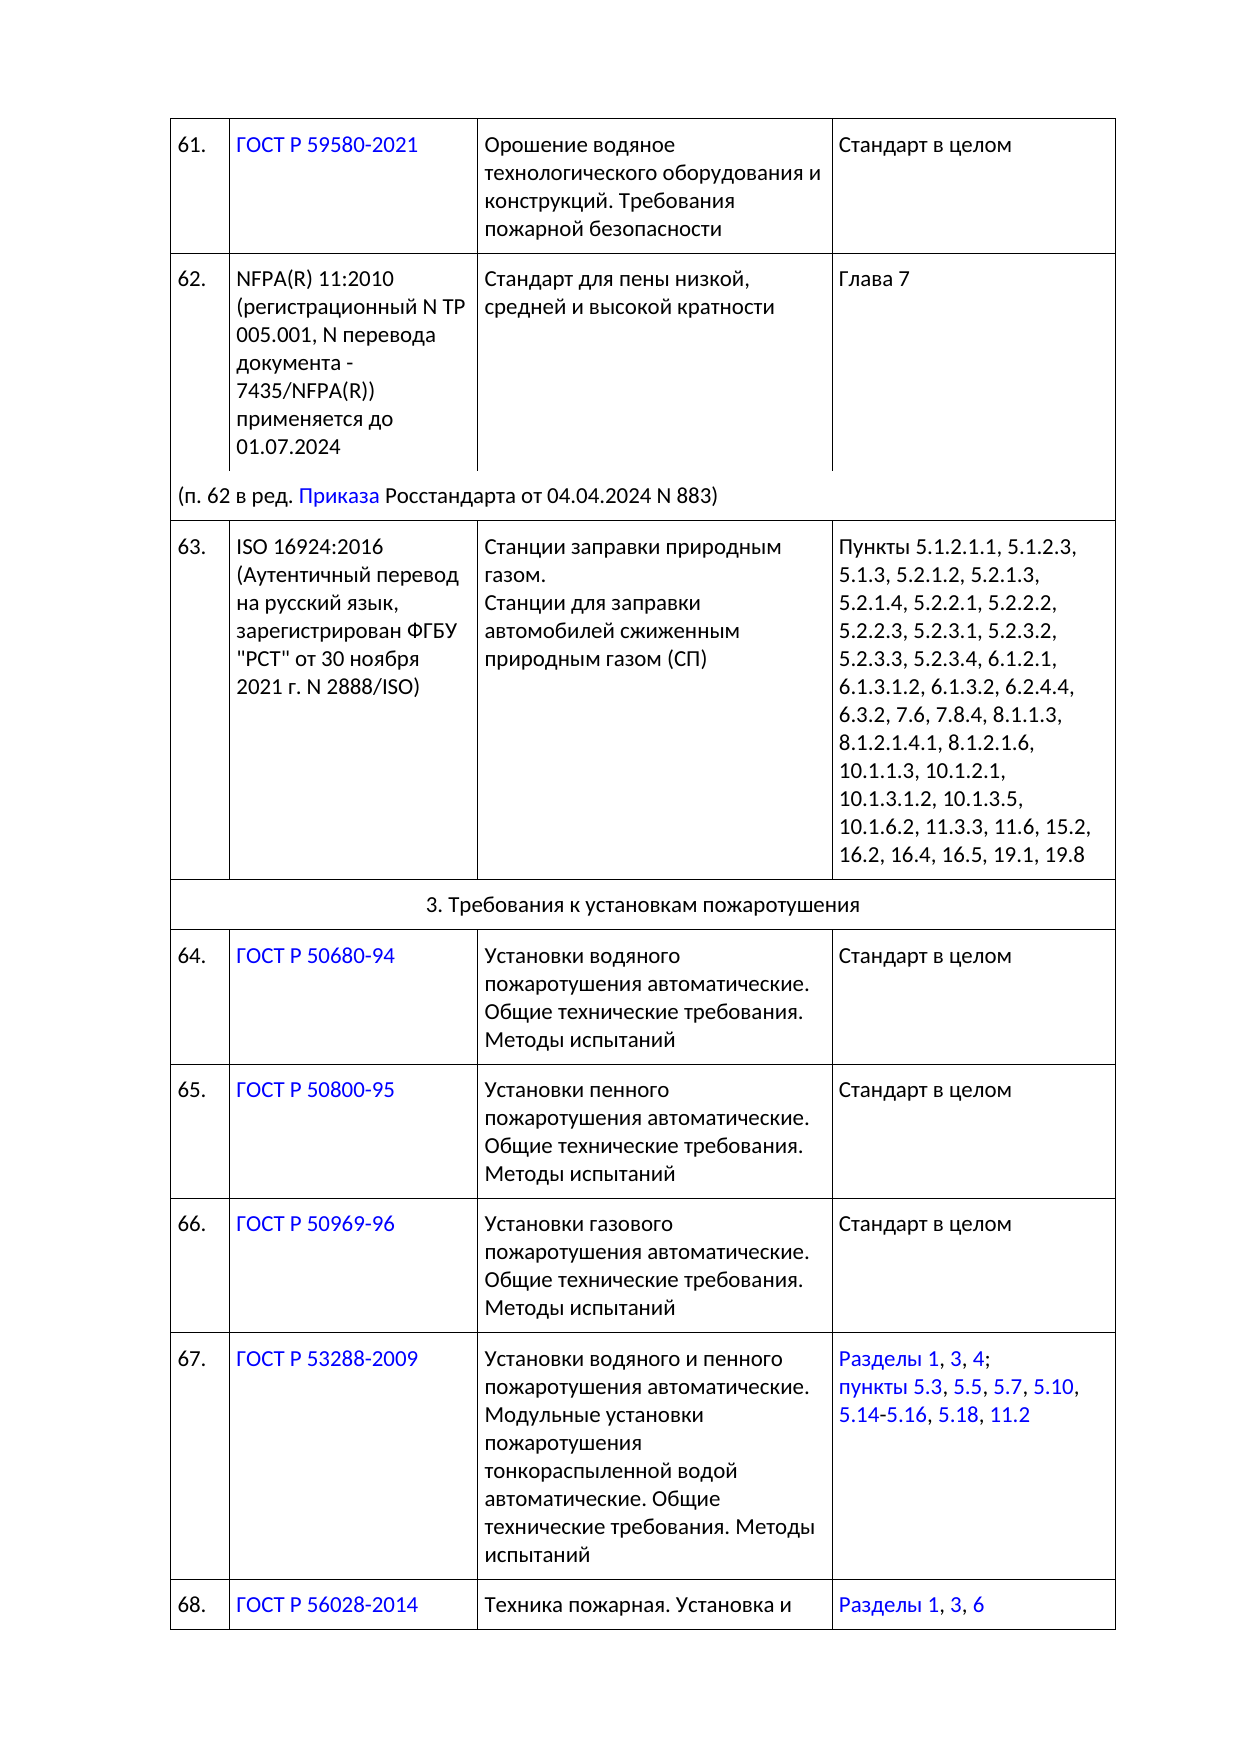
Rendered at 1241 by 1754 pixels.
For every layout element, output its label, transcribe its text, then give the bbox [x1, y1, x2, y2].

table_cell 64. [171, 930, 229, 1063]
table_cell Разделы 1, 3, 6 [833, 1580, 1115, 1629]
table_cell 62. [171, 254, 229, 471]
table_cell Установки водяного пожаротушения автоматические. Общие технические требования. Методы испытаний [478, 930, 832, 1063]
table_cell (п. 62 в ред. Приказа Росстандарта от 04.04.2024 N 883) [171, 471, 1115, 520]
table_cell 65. [171, 1065, 229, 1198]
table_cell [478, 1580, 832, 1629]
table_cell Орошение водяное технологического оборудования и конструкций. Требования пожарной безопасности [478, 119, 832, 252]
table_cell ГОСТ Р 50800-95 [230, 1065, 477, 1198]
table_cell NFPA(R) 11:2010 (регистрационный N ТР 005.001, N перевода документа - 7435/NFPA(R)) применяется до 01.07.2024 [230, 254, 477, 471]
table_cell Пункты 5.1.2.1.1, 5.1.2.3, 5.1.3, 5.2.1.2, 5.2.1.3, 5.2.1.4, 5.2.2.1, 5.2.2.2, 5.2.2.3, 5.2.3.1, 5.2.3.2, 5.2.3.3, 5.2.3.4, 6.1.2.1, 6.1.3.1.2, 6.1.3.2, 6.2.4.4, 6.3.2, 7.6, 7.8.4, 8.1.1.3, 8.1.2.1.4.1, 8.1.2.1.6, 10.1.1.3, 10.1.2.1, 10.1.3.1.2, 10.1.3.5, 10.1.6.2, 11.3.3, 11.6, 15.2, 16.2, 16.4, 16.5, 19.1, 19.8 [833, 521, 1115, 879]
table_cell Станции заправки природным газом. Станции для заправки автомобилей сжиженным природным газом (СП) [478, 521, 832, 879]
table_cell ГОСТ Р 56028-2014 [230, 1580, 477, 1629]
table_cell ГОСТ Р 50680-94 [230, 930, 477, 1063]
table_cell 63. [171, 521, 229, 879]
table_cell ГОСТ Р 50969-96 [230, 1199, 477, 1332]
table_cell 66. [171, 1199, 229, 1332]
table_cell Стандарт в целом [833, 1065, 1115, 1198]
table_cell ГОСТ Р 59580-2021 [230, 119, 477, 252]
table_cell 68. [171, 1580, 229, 1629]
table_cell Установки газового пожаротушения автоматические. Общие технические требования. Методы испытаний [478, 1199, 832, 1332]
table_cell Установки пенного пожаротушения автоматические. Общие технические требования. Методы испытаний [478, 1065, 832, 1198]
table_cell Стандарт в целом [833, 930, 1115, 1063]
table_cell Разделы 1, 3, 4; пункты 5.3, 5.5, 5.7, 5.10, 5.14-5.16, 5.18, 11.2 [833, 1333, 1115, 1579]
table_cell Стандарт в целом [833, 119, 1115, 252]
table_cell Установки водяного и пенного пожаротушения автоматические. Модульные установки пожаротушения тонкораспыленной водой автоматические. Общие технические требования. Методы испытаний [478, 1333, 832, 1579]
table_cell Стандарт для пены низкой, средней и высокой кратности [478, 254, 832, 471]
table_cell 3. Требования к установкам пожаротушения [171, 880, 1115, 929]
table_cell Глава 7 [833, 254, 1115, 471]
table_cell ISO 16924:2016 (Аутентичный перевод на русский язык, зарегистрирован ФГБУ "РСТ" от 30 ноября 2021 г. N 2888/ISO) [230, 521, 477, 879]
table_cell ГОСТ Р 53288-2009 [230, 1333, 477, 1579]
table_cell 67. [171, 1333, 229, 1579]
table_cell 61. [171, 119, 229, 252]
table_cell Стандарт в целом [833, 1199, 1115, 1332]
